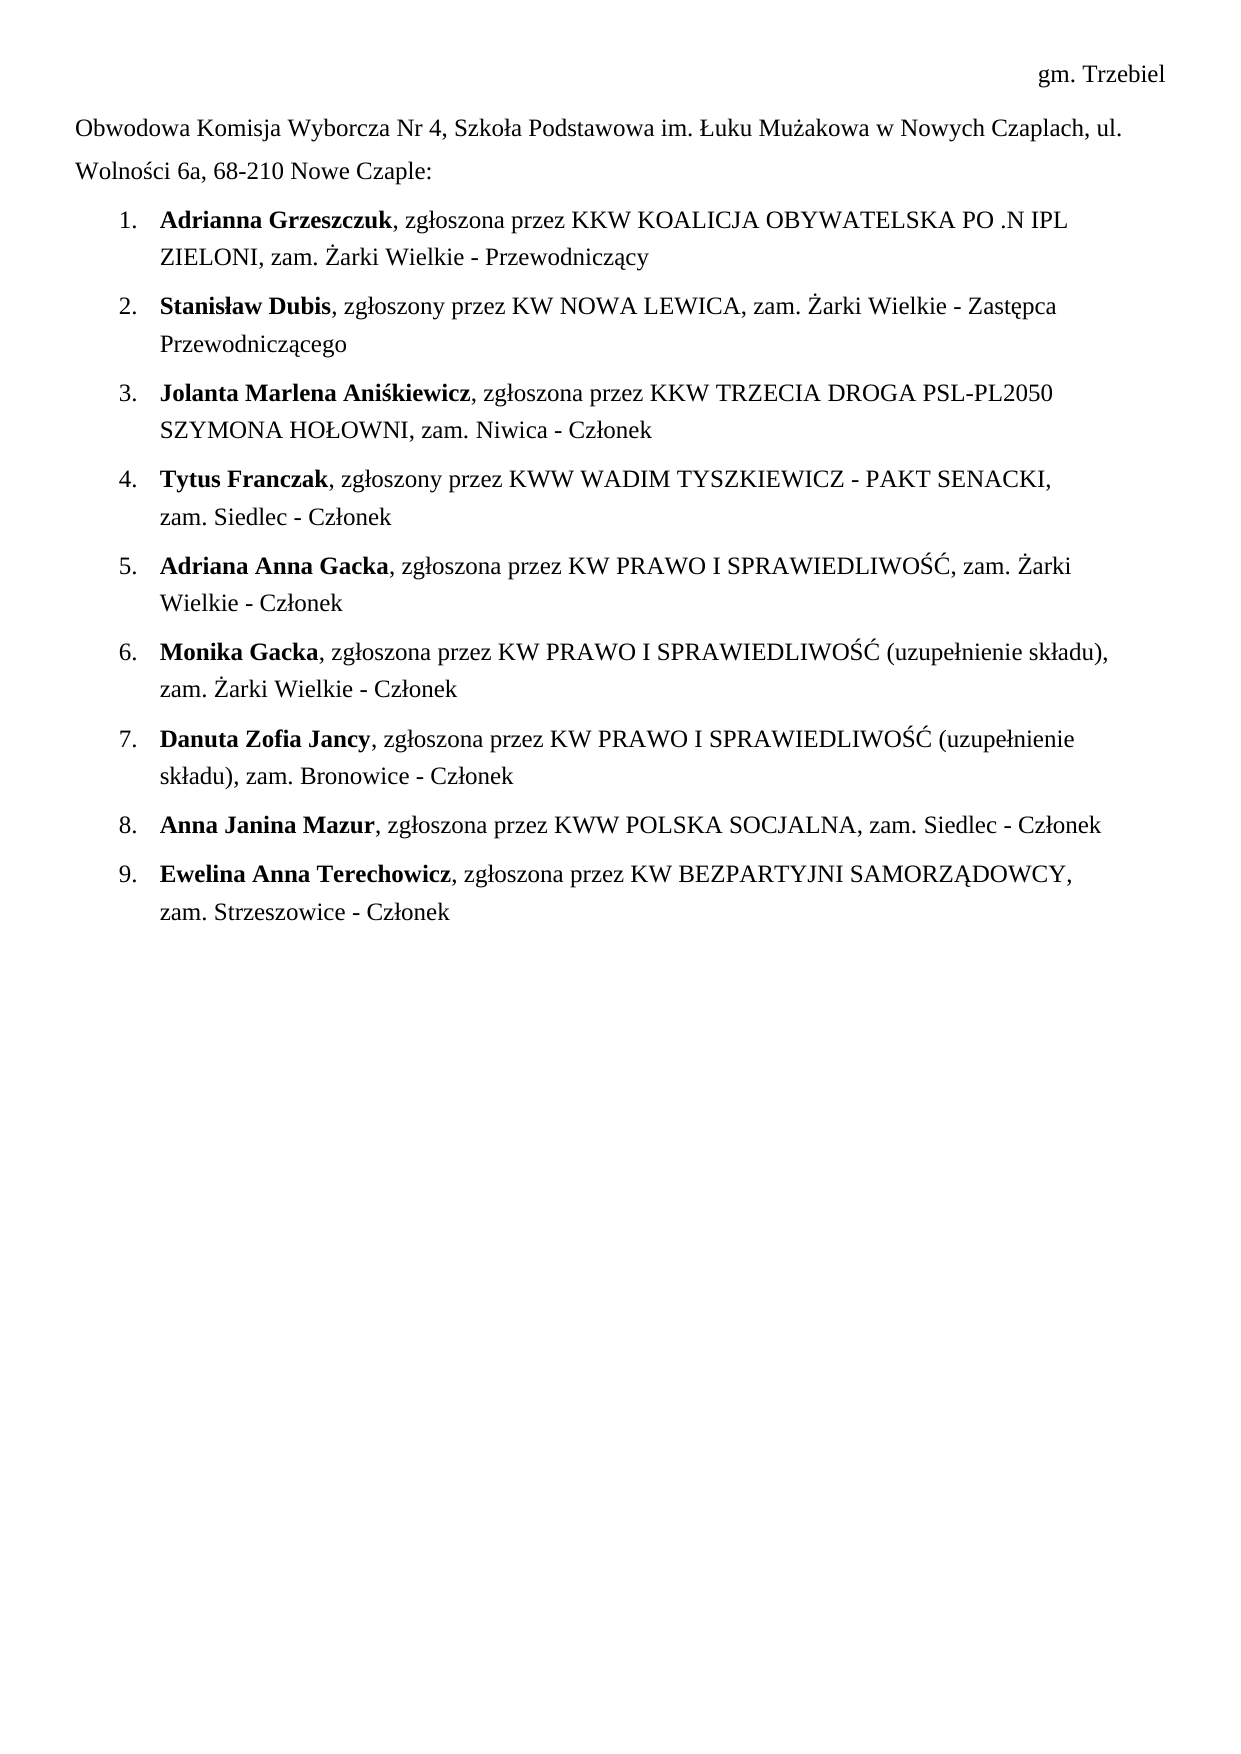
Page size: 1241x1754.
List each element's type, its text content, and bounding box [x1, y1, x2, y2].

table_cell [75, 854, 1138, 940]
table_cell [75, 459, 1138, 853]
text gm. Trzebiel [75, 59, 1165, 88]
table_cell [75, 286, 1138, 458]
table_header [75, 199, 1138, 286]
text Obwodowa Komisja Wyborcza Nr 4, Szkoła Podstawowa im. Łuku Mużakowa w Nowych Czaplach, ul. Wolności 6a, 68-210 Nowe Czaple: [75, 113, 1165, 185]
